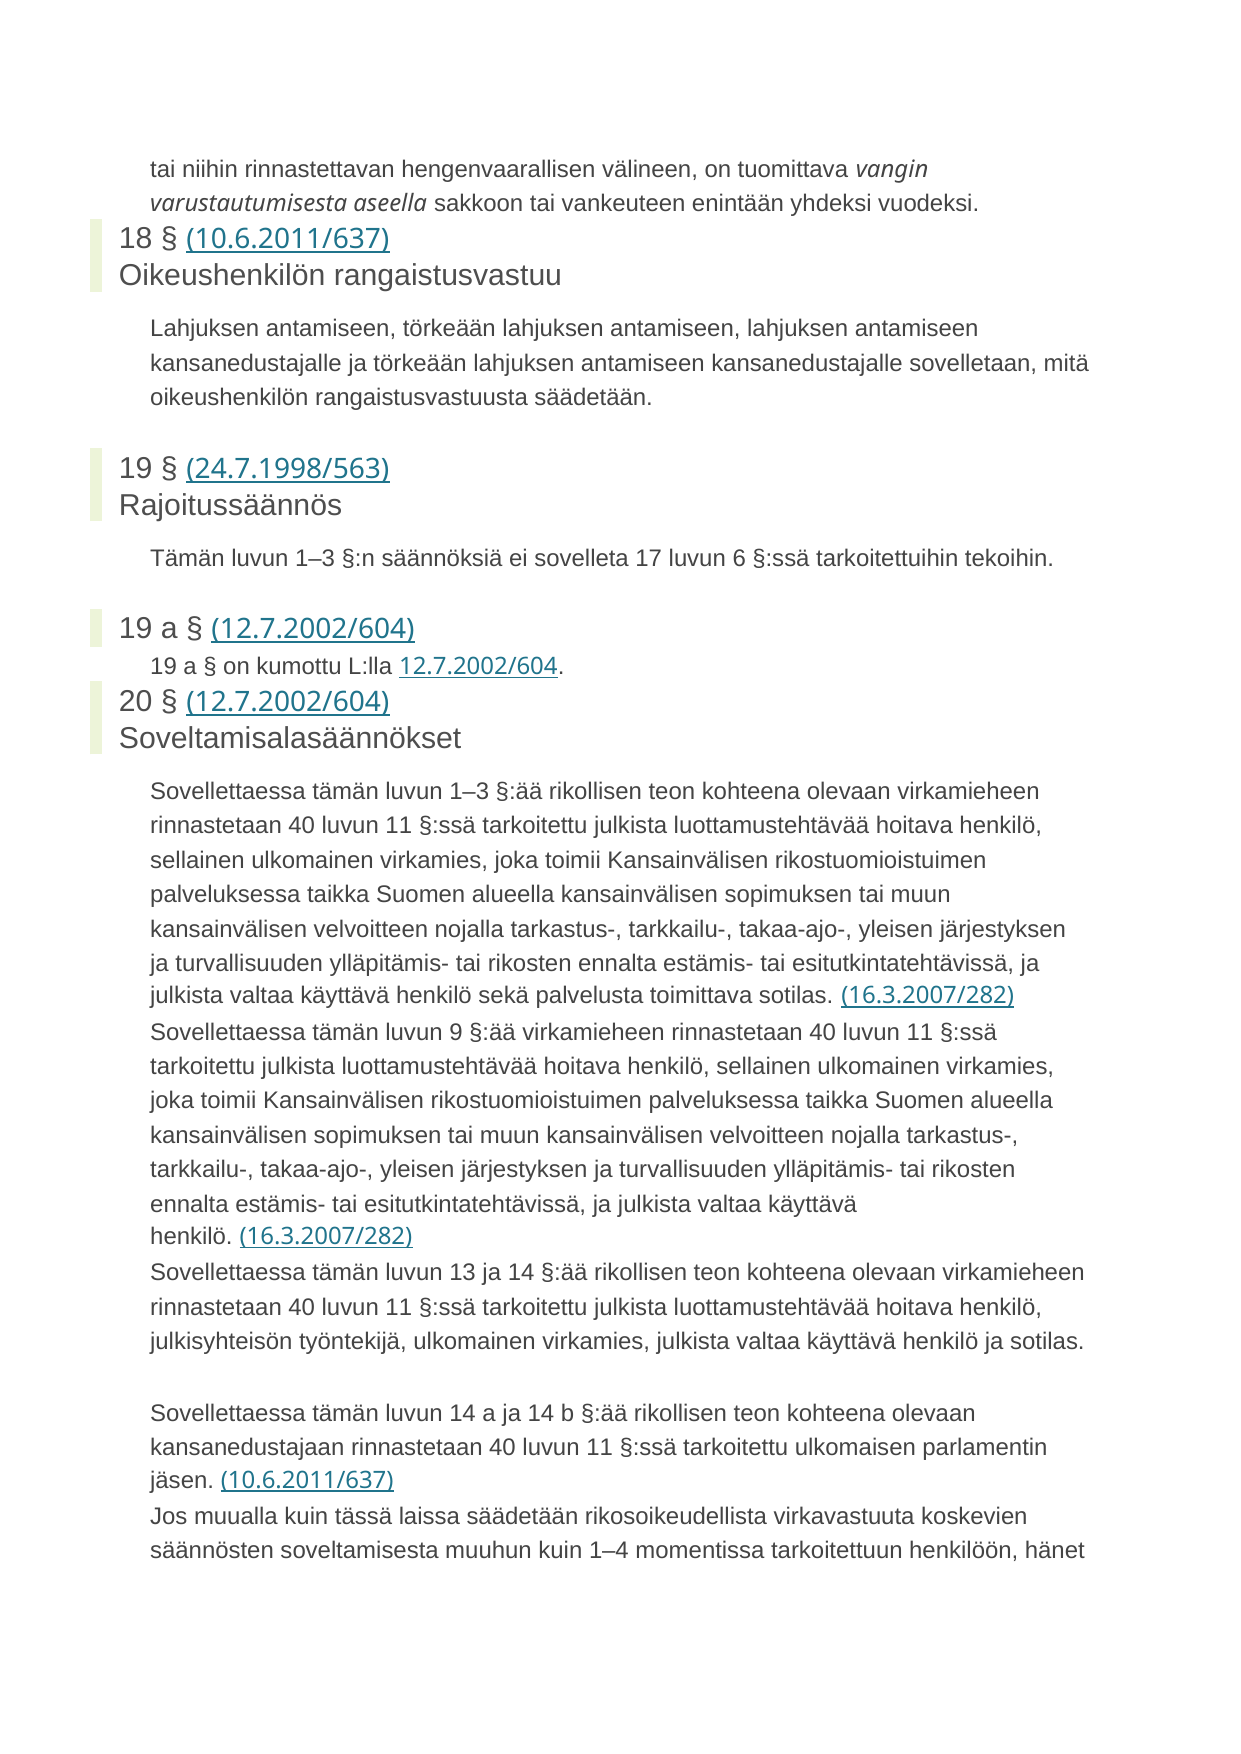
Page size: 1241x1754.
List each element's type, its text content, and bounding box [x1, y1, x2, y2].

text Sovellettaessa tämän luvun 13 ja 14 §:ää rikollisen teon kohteena olevaan virkamieheen rinnastetaan 40 luvun 11 §:ssä tarkoitettu julkista luottamustehtävää hoitava henkilö, julkisyhteisön työntekijä, ulkomainen virkamies, julkista valtaa käyttävä henkilö ja sotilas. [150, 1251, 1090, 1354]
text Soveltamisalasäännökset [102, 720, 1090, 754]
text 18 § (10.6.2011/637) [102, 219, 1090, 257]
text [150, 1495, 1090, 1564]
text 19 § (24.7.1998/563) [102, 448, 1090, 486]
text 19 a § on kumottu L:lla 12.7.2002/604. [150, 647, 1090, 681]
text Sovellettaessa tämän luvun 1–3 §:ää rikollisen teon kohteena olevaan virkamieheen rinnastetaan 40 luvun 11 §:ssä tarkoitettu julkista luottamustehtävää hoitava henkilö, sellainen ulkomainen virkamies, joka toimii Kansainvälisen rikostuomioistuimen palveluksessa taikka Suomen alueella kansainvälisen sopimuksen tai muun kansainvälisen velvoitteen nojalla tarkastus-, tarkkailu-, takaa-ajo-, yleisen järjestyksen ja turvallisuuden ylläpitämis- tai rikosten ennalta estämis- tai esitutkintatehtävissä, ja julkista valtaa käyttävä henkilö sekä palvelusta toimittava sotilas. (16.3.2007/282) [150, 770, 1090, 1011]
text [150, 150, 1090, 219]
text 19 a § (12.7.2002/604) [102, 609, 1090, 647]
text Oikeushenkilön rangaistusvastuu [102, 257, 1090, 292]
text 20 § (12.7.2002/604) [102, 681, 1090, 720]
text Sovellettaessa tämän luvun 14 a ja 14 b §:ää rikollisen teon kohteena olevaan kansanedustajaan rinnastetaan 40 luvun 11 §:ssä tarkoitettu ulkomaisen parlamentin jäsen. (10.6.2011/637) [150, 1392, 1090, 1495]
text Sovellettaessa tämän luvun 9 §:ää virkamieheen rinnastetaan 40 luvun 11 §:ssä tarkoitettu julkista luottamustehtävää hoitava henkilö, sellainen ulkomainen virkamies, joka toimii Kansainvälisen rikostuomioistuimen palveluksessa taikka Suomen alueella kansainvälisen sopimuksen tai muun kansainvälisen velvoitteen nojalla tarkastus-, tarkkailu-, takaa-ajo-, yleisen järjestyksen ja turvallisuuden ylläpitämis- tai rikosten ennalta estämis- tai esitutkintatehtävissä, ja julkista valtaa käyttävä henkilö. (16.3.2007/282) [150, 1011, 1090, 1251]
text Tämän luvun 1–3 §:n säännöksiä ei sovelleta 17 luvun 6 §:ssä tarkoitettuihin tekoihin. [150, 537, 1090, 571]
text Lahjuksen antamiseen, törkeään lahjuksen antamiseen, lahjuksen antamiseen kansanedustajalle ja törkeään lahjuksen antamiseen kansanedustajalle sovelletaan, mitä oikeushenkilön rangaistusvastuusta säädetään. [150, 307, 1090, 411]
text Rajoitussäännös [102, 486, 1090, 521]
